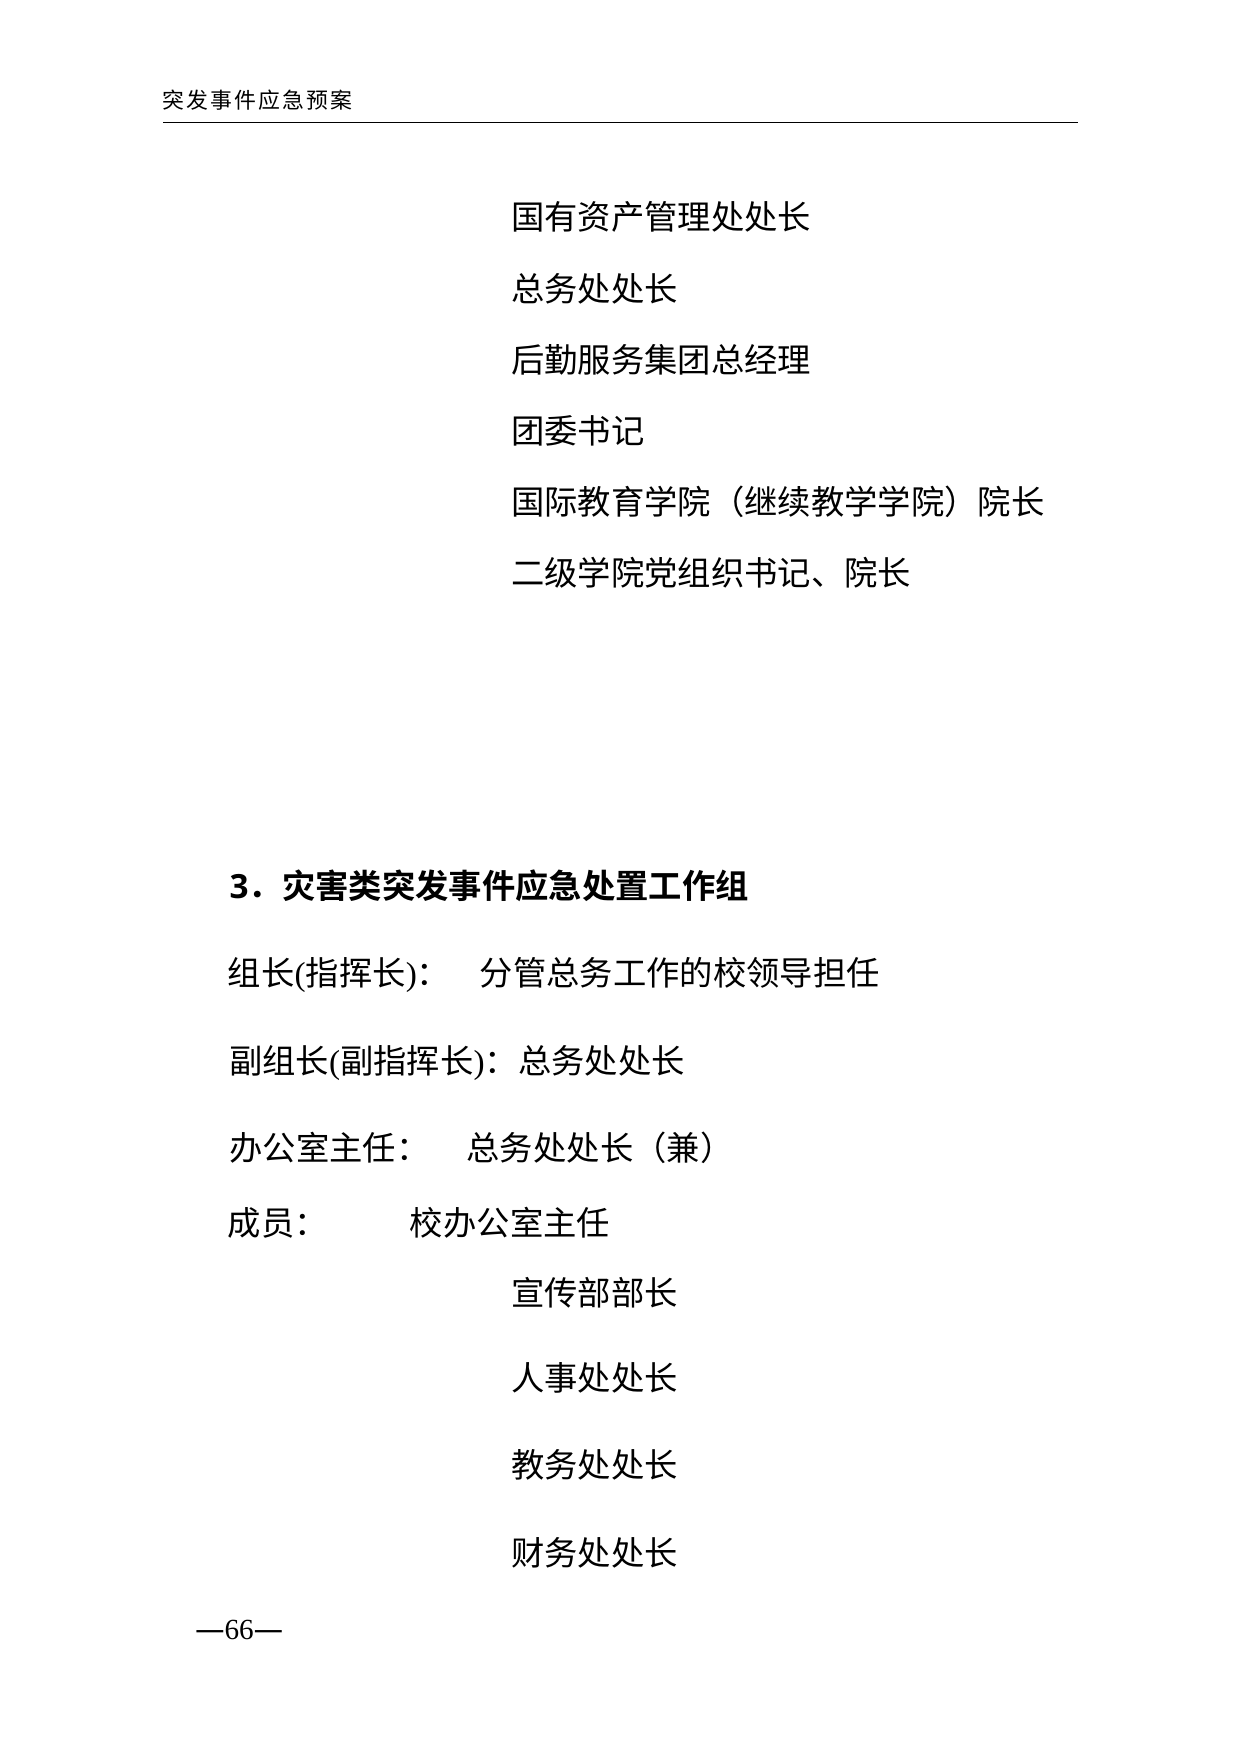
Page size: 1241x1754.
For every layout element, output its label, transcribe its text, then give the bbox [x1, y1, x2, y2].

text 组长(指挥长)： 分管总务工作的校领导担任 [162, 916, 1078, 1003]
text 副组长(副指挥长)：总务处处长 [229, 1003, 1078, 1091]
text 后勤服务集团总经理 [162, 316, 1078, 387]
text 办公室主任： 总务处处长（兼） [162, 1091, 1078, 1178]
text 国际教育学院（继续教学学院）院长 [162, 457, 1078, 528]
text 总务处处长 [162, 245, 1078, 316]
text 3．灾害类突发事件应急处置工作组 [162, 828, 1078, 916]
text 人事处处长 [162, 1320, 1078, 1407]
text 教务处处长 [162, 1407, 1078, 1495]
text 二级学院党组织书记、院长 [162, 528, 1078, 599]
text 财务处处长 [162, 1495, 1078, 1582]
text 国有资产管理处处长 [162, 168, 1078, 245]
text 宣传部部长 [162, 1249, 1078, 1320]
text 团委书记 [162, 387, 1078, 457]
text 成员： 校办公室主任 [162, 1178, 1078, 1249]
